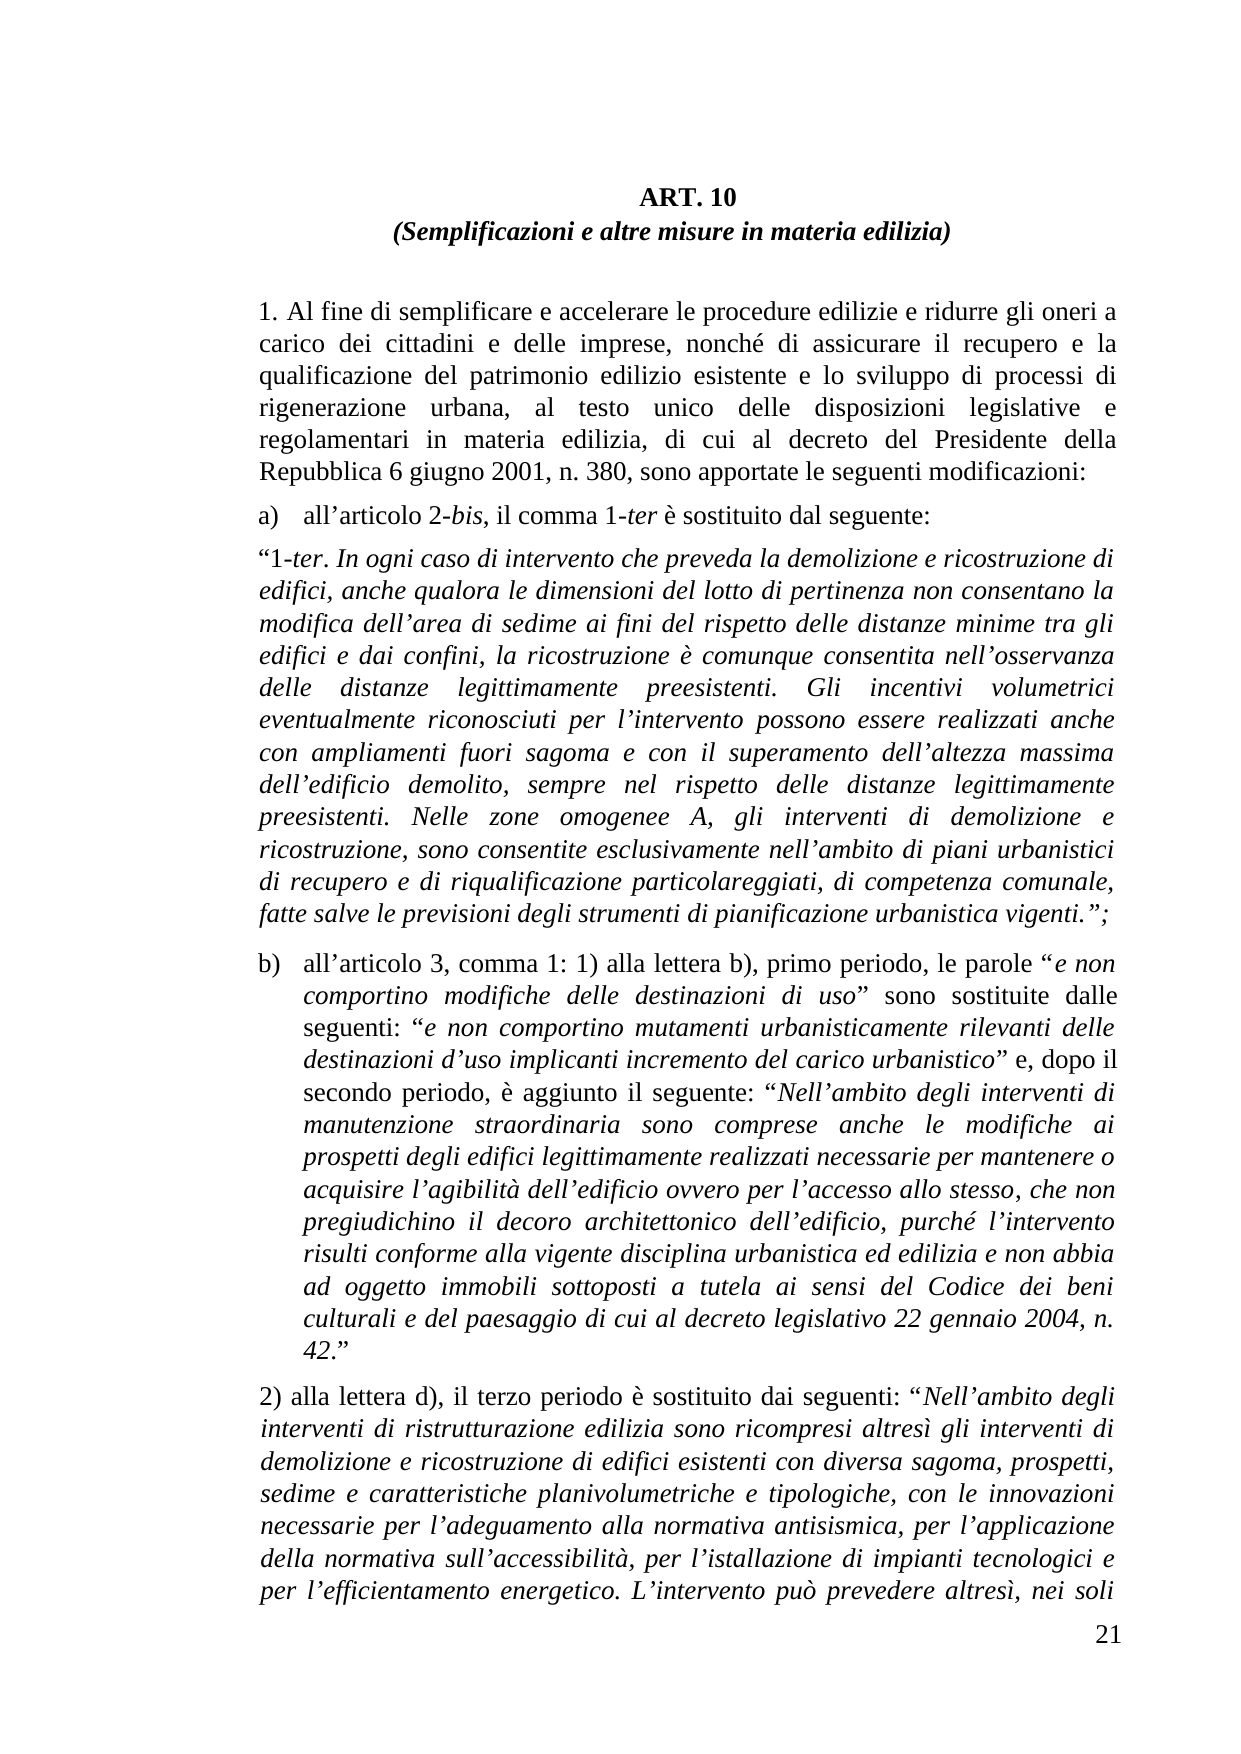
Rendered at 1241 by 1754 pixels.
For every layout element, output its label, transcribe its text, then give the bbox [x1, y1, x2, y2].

list all’articolo 3, comma 1: 1) alla lettera b), primo periodo, le parole “e non comportino modifiche delle destinazioni di uso” sono sostituite dalle seguenti: “e non comportino mutamenti urbanisticamente rilevanti delle destinazioni d’uso implicanti incremento del carico urbanistico” e, dopo il secondo periodo, è aggiunto il seguente: “Nell’ambito degli interventi di manutenzione straordinaria sono comprese anche le modifiche ai prospetti degli edifici legittimamente realizzati necessarie per mantenere o acquisire l’agibilità dell’edificio ovvero per l’accesso allo stesso, che non pregiudichino il decoro architettonico dell’edificio, purché l’intervento risulti conforme alla vigente disciplina urbanistica ed edilizia e non abbia ad oggetto immobili sottoposti a tutela ai sensi del Codice dei beni culturali e del paesaggio di cui al decreto legislativo 22 gennaio 2004, n. 42.” [258, 947, 1118, 1365]
list all’articolo 2-bis, il comma 1-ter è sostituito dal seguente: [258, 499, 1118, 531]
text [259, 1380, 1118, 1605]
text “1-ter. In ogni caso di intervento che preveda la demolizione e ricostruzione di edifici, anche qualora le dimensioni del lotto di pertinenza non consentano la modifica dell’area di sedime ai fini del rispetto delle distanze minime tra gli edifici e dai confini, la ricostruzione è comunque consentita nell’osservanza delle distanze legittimamente preesistenti. Gli incentivi volumetrici eventualmente riconosciuti per l’intervento possono essere realizzati anche con ampliamenti fuori sagoma e con il superamento dell’altezza massima dell’edificio demolito, sempre nel rispetto delle distanze legittimamente preesistenti. Nelle zone omogenee A, gli interventi di demolizione e ricostruzione, sono consentite esclusivamente nell’ambito di piani urbanistici di recupero e di riqualificazione particolareggiati, di competenza comunale, fatte salve le previsioni degli strumenti di pianificazione urbanistica vigenti.”; [258, 542, 1118, 928]
subtitle ART. 10 [254, 181, 1122, 212]
subtitle (Semplificazioni e altre misure in materia edilizia) [392, 215, 1122, 246]
text 1. Al fine di semplificare e accelerare le procedure edilizie e ridurre gli oneri a carico dei cittadini e delle imprese, nonché di assicurare il recupero e la qualificazione del patrimonio edilizio esistente e lo sviluppo di processi di rigenerazione urbana, al testo unico delle disposizioni legislative e regolamentari in materia edilizia, di cui al decreto del Presidente della Repubblica 6 giugno 2001, n. 380, sono apportate le seguenti modificazioni: [258, 295, 1118, 486]
